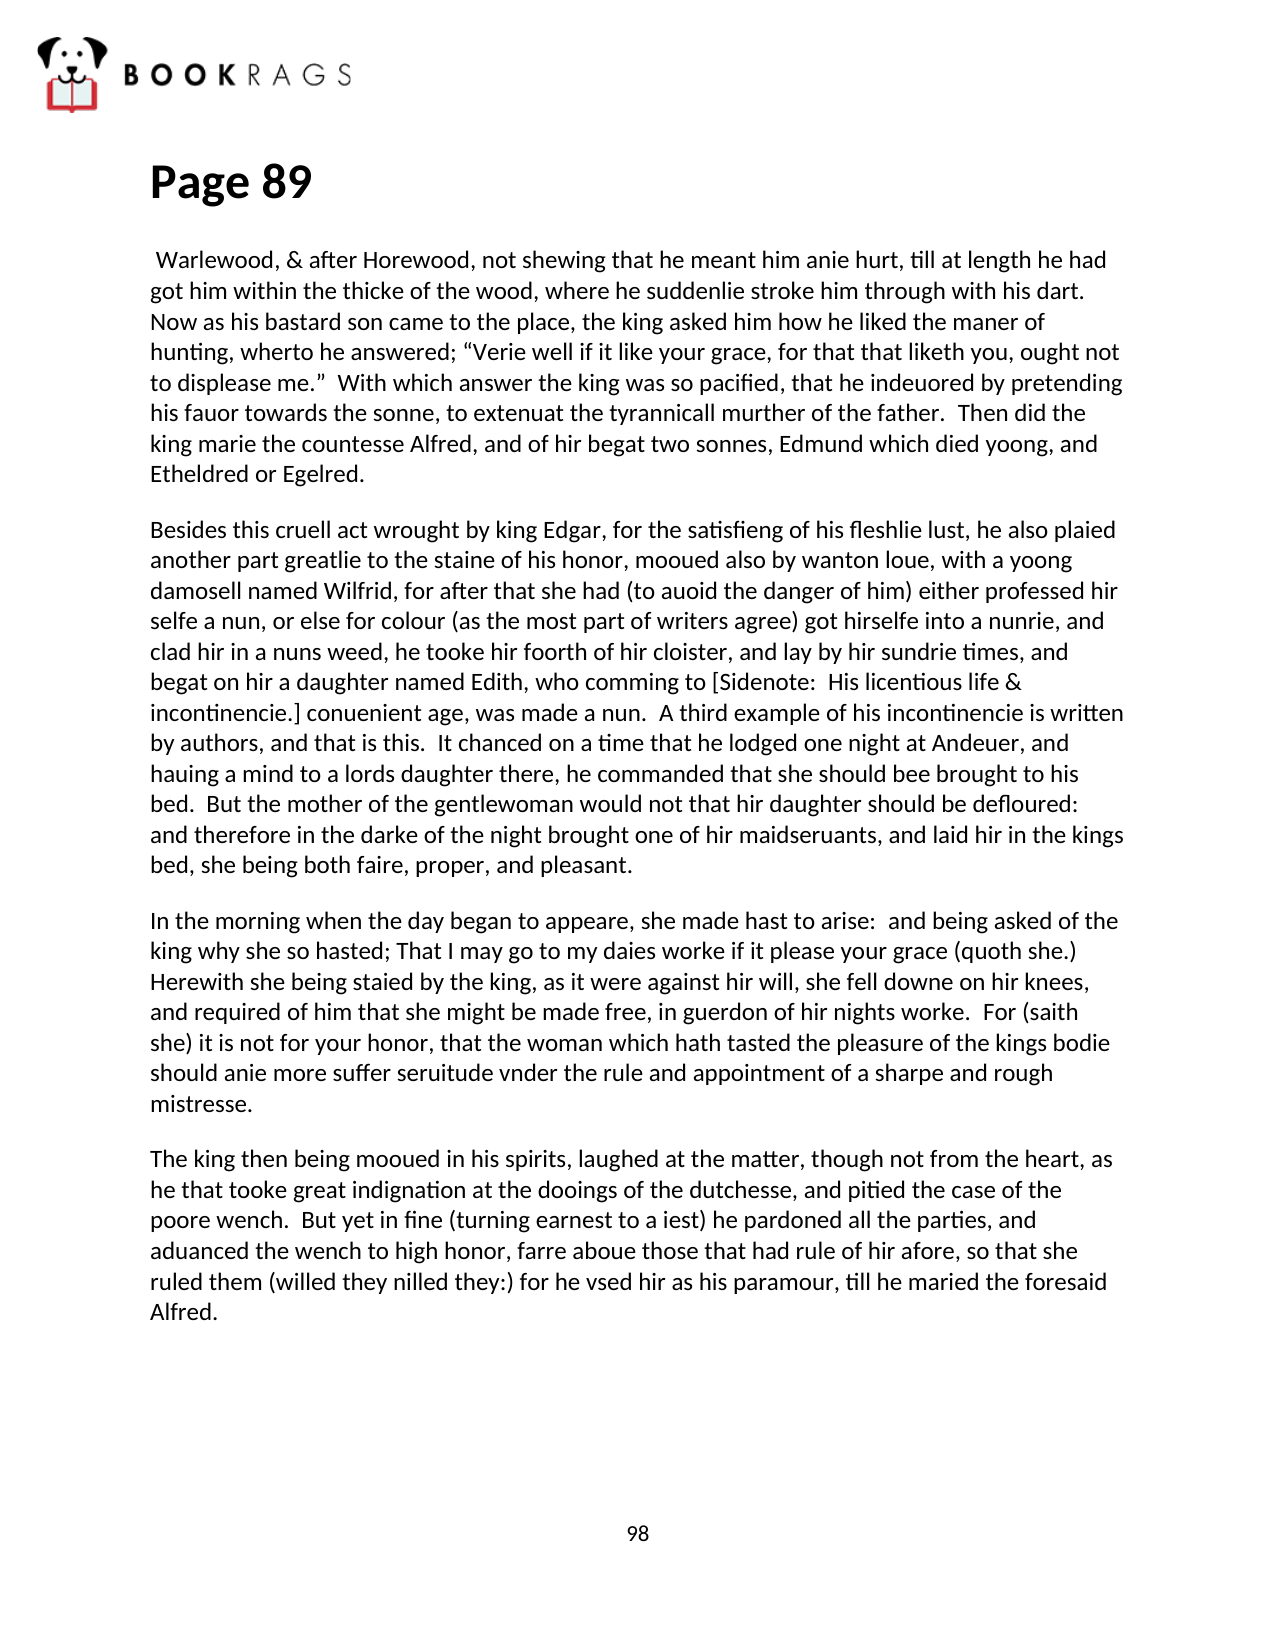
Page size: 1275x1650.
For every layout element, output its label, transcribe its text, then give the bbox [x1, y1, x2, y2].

text Besides this cruell act wrought by king Edgar, for the satisfieng of his fleshlie lust, he also plaied another part greatlie to the staine of his honor, mooued also by wanton loue, with a yoong damosell named Wilfrid, for after that she had (to auoid the danger of him) either professed hir selfe a nun, or else for colour (as the most part of writers agree) got hirselfe into a nunrie, and clad hir in a nuns weed, he tooke hir foorth of hir cloister, and lay by hir sundrie times, and begat on hir a daughter named Edith, who comming to [Sidenote: His licentious life & incontinencie.] conuenient age, was made a nun. A third example of his incontinencie is written by authors, and that is this. It chanced on a time that he lodged one night at Andeuer, and hauing a mind to a lords daughter there, he commanded that she should bee brought to his bed. But the mother of the gentlewoman would not that hir daughter should be defloured: and therefore in the darke of the night brought one of hir maidseruants, and laid hir in the kings bed, she being both faire, proper, and pleasant. [150, 514, 1125, 880]
text The king then being mooued in his spirits, laughed at the matter, though not from the heart, as he that tooke great indignation at the dooings of the dutchesse, and pitied the case of the poore wench. But yet in fine (turning earnest to a iest) he pardoned all the parties, and aduanced the wench to high honor, farre aboue those that had rule of hir afore, so that she ruled them (willed they nilled they:) for he vsed hir as his paramour, till he maried the foresaid Alfred. [150, 1144, 1125, 1327]
text Page 89 [150, 150, 1125, 211]
picture [37, 37, 351, 113]
text Warlewood, & after Horewood, not shewing that he meant him anie hurt, till at length he had got him within the thicke of the wood, where he suddenlie stroke him through with his dart. Now as his bastard son came to the place, the king asked him how he liked the maner of hunting, wherto he answered; “Verie well if it like your grace, for that that liketh you, ought not to displease me.” With which answer the king was so pacified, that he indeuored by pretending his fauor towards the sonne, to extenuat the tyrannicall murther of the father. Then did the king marie the countesse Alfred, and of hir begat two sonnes, Edmund which died yoong, and Etheldred or Egelred. [150, 244, 1125, 489]
text In the morning when the day began to appeare, she made hast to arise: and being asked of the king why she so hasted; That I may go to my daies worke if it please your grace (quoth she.) Herewith she being staied by the king, as it were against hir will, she fell downe on hir knees, and required of him that she might be made free, in guerdon of hir nights worke. For (saith she) it is not for your honor, that the woman which hath tasted the pleasure of the kings bodie should anie more suffer seruitude vnder the rule and appointment of a sharpe and rough mistresse. [150, 905, 1125, 1119]
